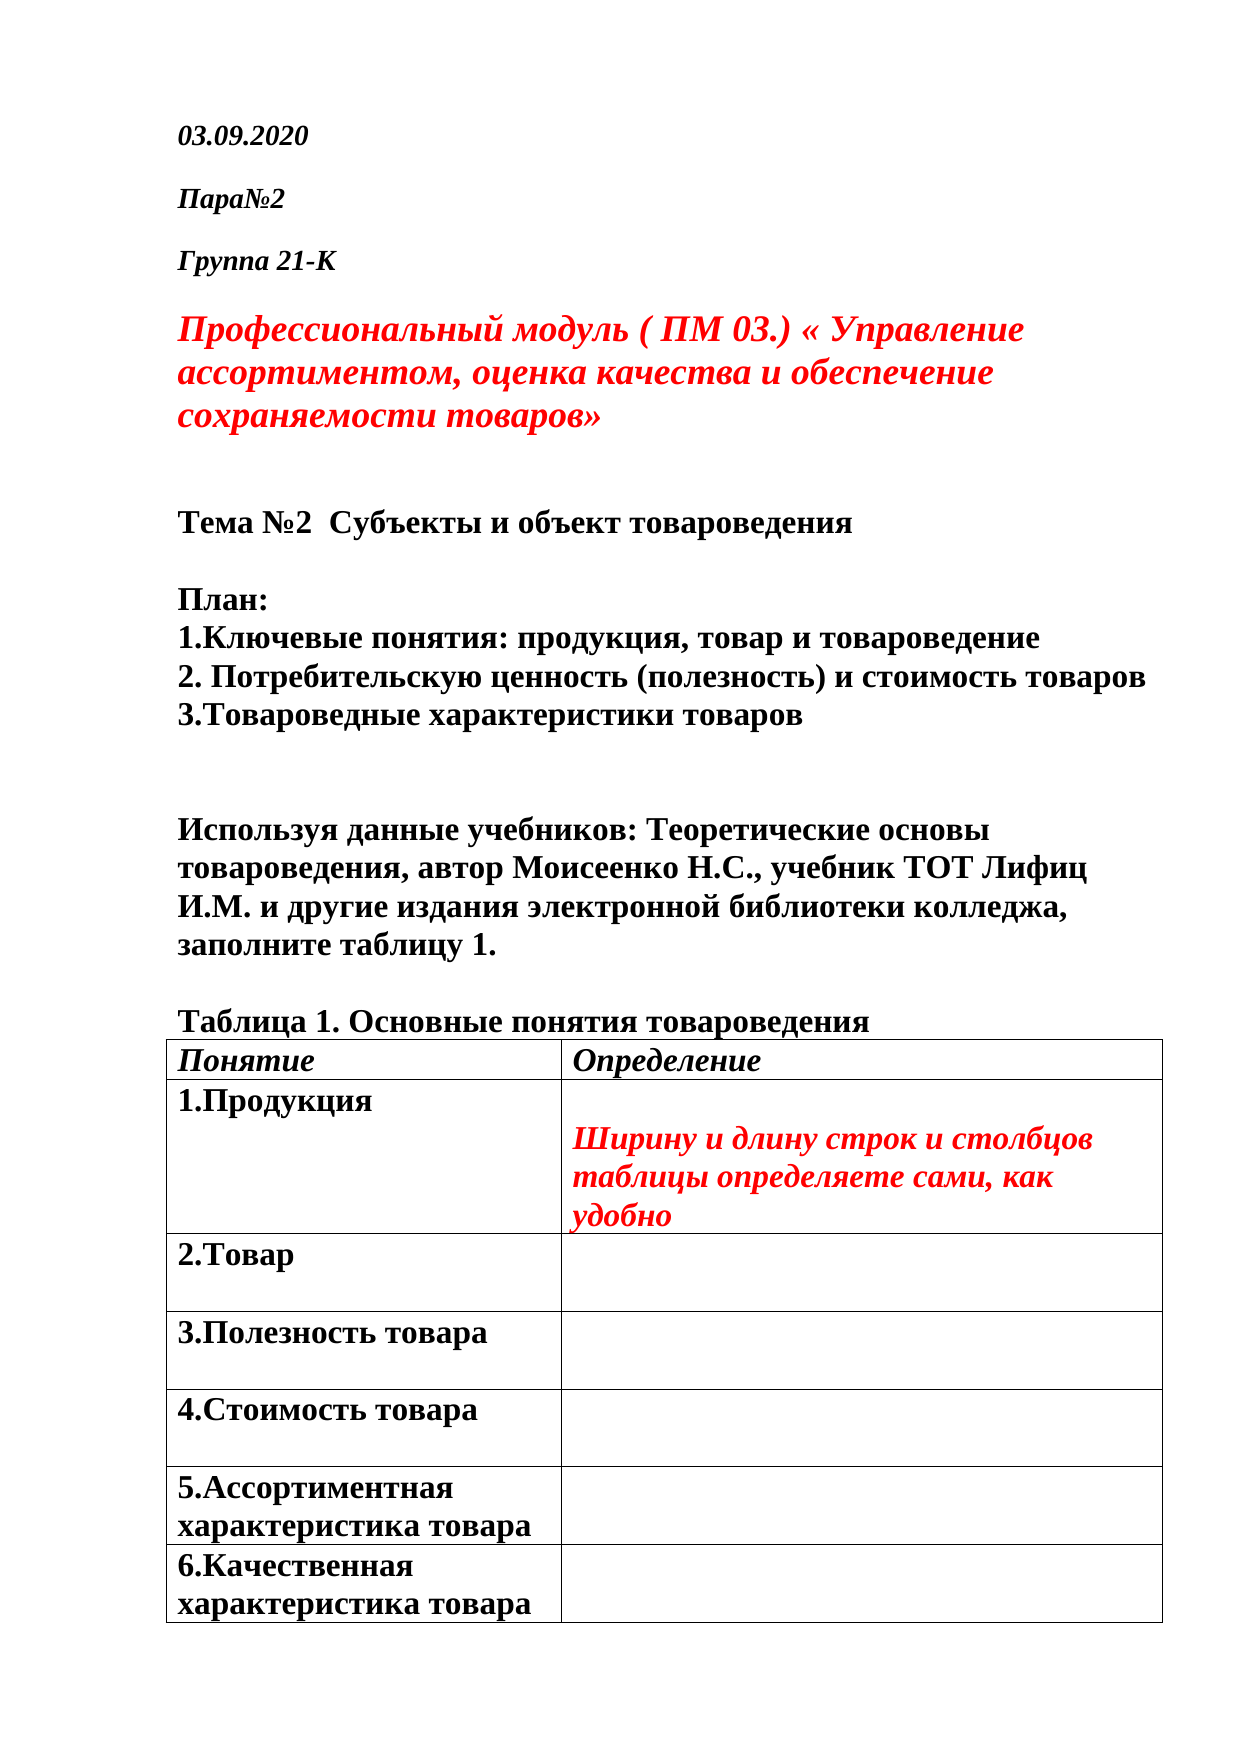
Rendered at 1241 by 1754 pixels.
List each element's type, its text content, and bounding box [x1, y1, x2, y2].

table_cell [562, 1467, 1162, 1544]
text План: [177, 579, 1152, 618]
table_cell 3.Полезность товара [167, 1312, 561, 1388]
table_cell [562, 1234, 1162, 1311]
table_cell 4.Стоимость товара [167, 1390, 561, 1466]
text 1.Ключевые понятия: продукция, товар и товароведение [177, 618, 1152, 656]
text Таблица 1. Основные понятия товароведения [177, 1001, 1152, 1039]
table_cell [562, 1312, 1162, 1388]
text 2. Потребительскую ценность (полезность) и стоимость товаров [177, 656, 1152, 694]
table_header Понятие [167, 1040, 561, 1079]
text Пара№2 [177, 181, 1152, 214]
table_cell 5.Ассортиментная характеристика товара [167, 1467, 561, 1544]
table_cell [562, 1390, 1162, 1466]
table_cell 1.Продукция [167, 1080, 561, 1233]
text Профессиональный модуль ( ПМ 03.) « Управление ассортиментом, оценка качества и обеспечение сохраняемости товаров» [177, 306, 1152, 436]
text 03.09.2020 [177, 118, 1152, 152]
table_cell 6.Качественная характеристика товара [167, 1545, 561, 1622]
table_cell Ширину и длину строк и столбцов таблицы определяете сами, как удобно [562, 1080, 1162, 1233]
table_cell [562, 1545, 1162, 1622]
table_header Определение [562, 1040, 1162, 1079]
text Используя данные учебников: Теоретические основы товароведения, автор Моисеенко Н.С., учебник ТОТ Лифиц И.М. и другие издания электронной библиотеки колледжа, заполните таблицу 1. [177, 809, 1152, 963]
text Группа 21-К [177, 243, 1152, 277]
text Тема №2 Субъекты и объект товароведения [177, 503, 1152, 541]
table_cell 2.Товар [167, 1234, 561, 1311]
text 3.Товароведные характеристики товаров [177, 694, 1152, 733]
